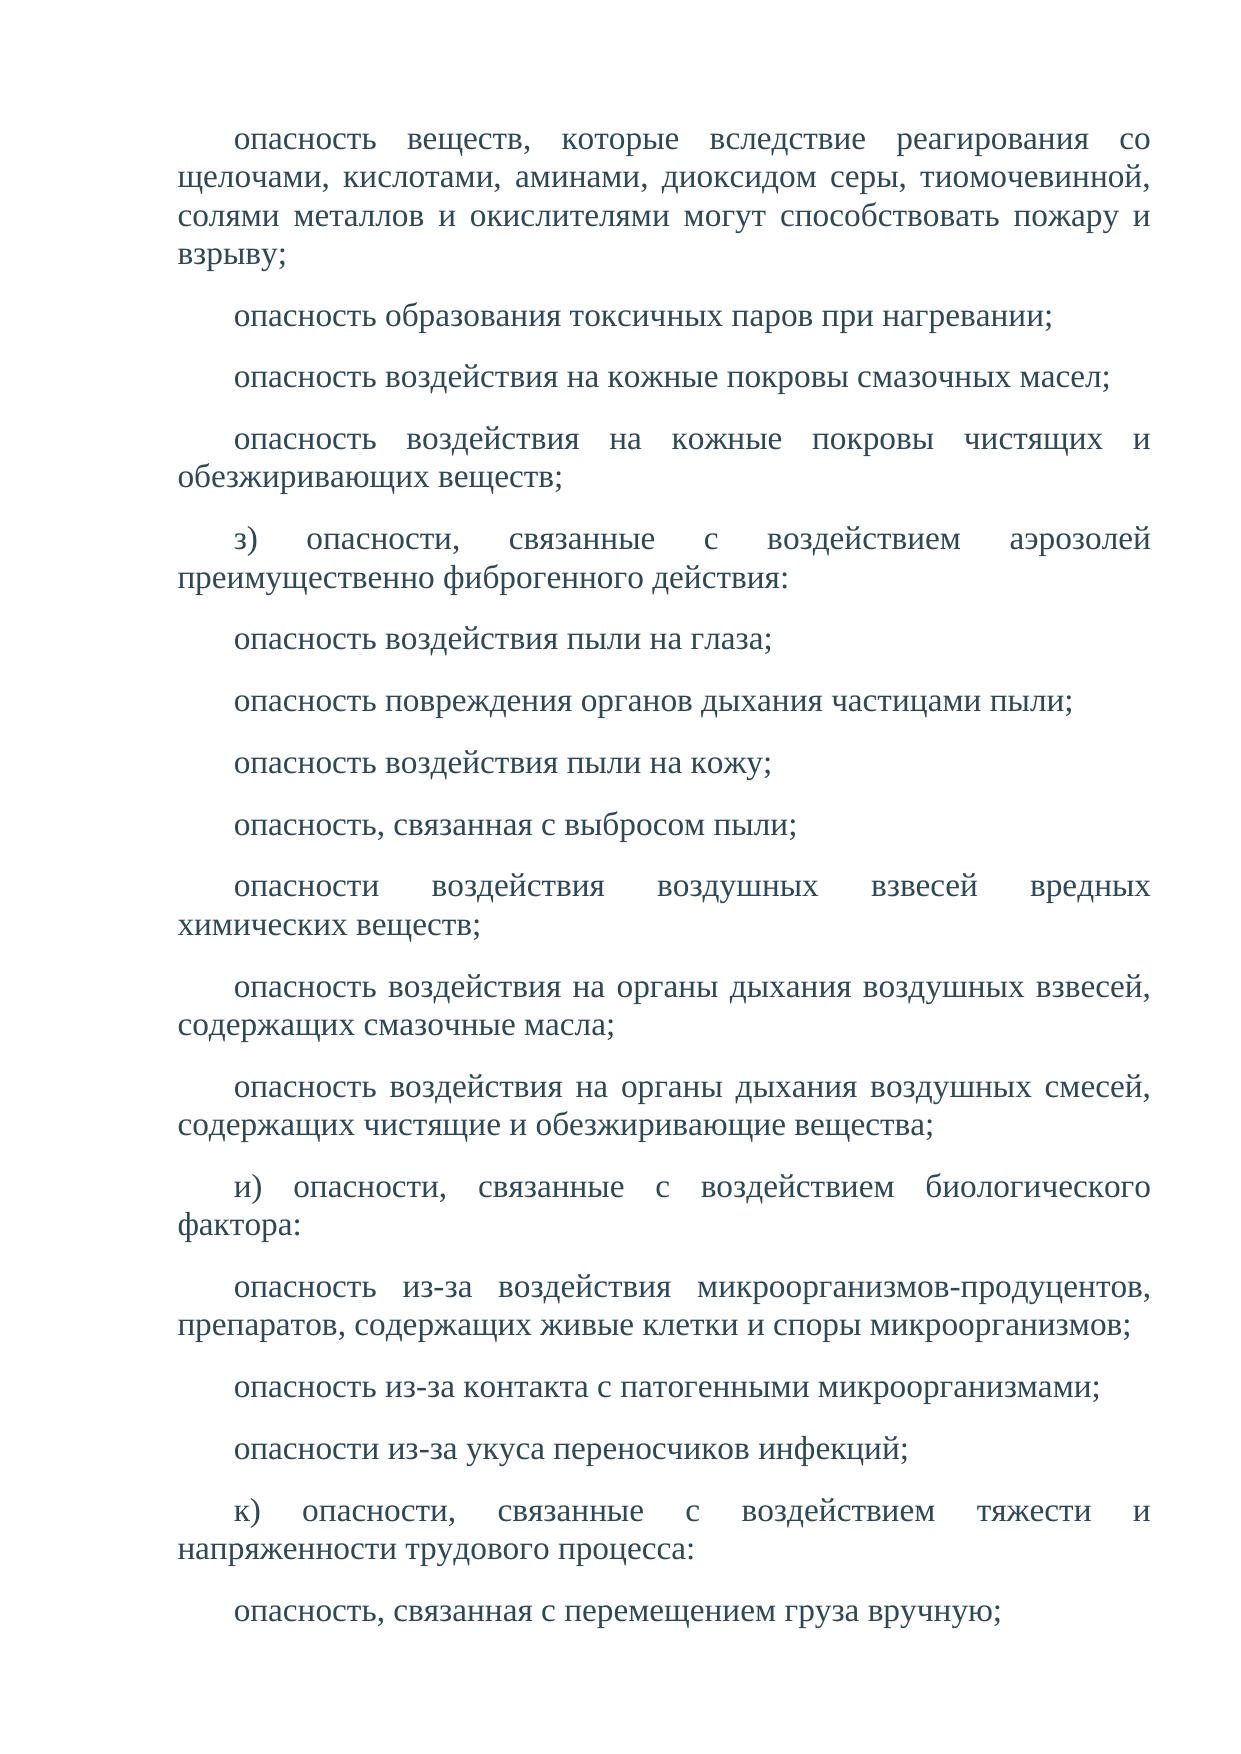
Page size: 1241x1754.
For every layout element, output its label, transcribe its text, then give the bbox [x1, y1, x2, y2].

text опасности воздействия воздушных взвесей вредных химических веществ; [177, 866, 1152, 942]
text опасность, связанная с выбросом пыли; [177, 804, 1152, 842]
text опасность воздействия на органы дыхания воздушных смесей, содержащих чистящие и обезжиривающие вещества; [177, 1066, 1152, 1143]
text опасность воздействия пыли на кожу; [177, 742, 1152, 781]
text опасность воздействия на кожные покровы смазочных масел; [177, 357, 1152, 395]
text опасность, связанная с перемещением груза вручную; [177, 1590, 1152, 1628]
text и) опасности, связанные с воздействием биологического фактора: [177, 1166, 1152, 1243]
text опасность из-за воздействия микроорганизмов-продуцентов, препаратов, содержащих живые клетки и споры микроорганизмов; [177, 1266, 1152, 1343]
text опасность веществ, которые вследствие реагирования со щелочами, кислотами, аминами, диоксидом серы, тиомочевинной, солями металлов и окислителями могут способствовать пожару и взрыву; [177, 118, 1152, 271]
text опасность воздействия пыли на глаза; [177, 619, 1152, 657]
text опасность воздействия на органы дыхания воздушных взвесей, содержащих смазочные масла; [177, 966, 1152, 1042]
text опасность из-за контакта с патогенными микроорганизмами; [177, 1366, 1152, 1404]
text опасность образования токсичных паров при нагревании; [177, 295, 1152, 333]
text з) опасности, связанные с воздействием аэрозолей преимущественно фиброгенного действия: [177, 518, 1152, 595]
text опасности из-за укуса переносчиков инфекций; [177, 1428, 1152, 1466]
text опасность воздействия на кожные покровы чистящих и обезжиривающих веществ; [177, 418, 1152, 495]
text к) опасности, связанные с воздействием тяжести и напряженности трудового процесса: [177, 1490, 1152, 1566]
text опасность повреждения органов дыхания частицами пыли; [177, 680, 1152, 719]
